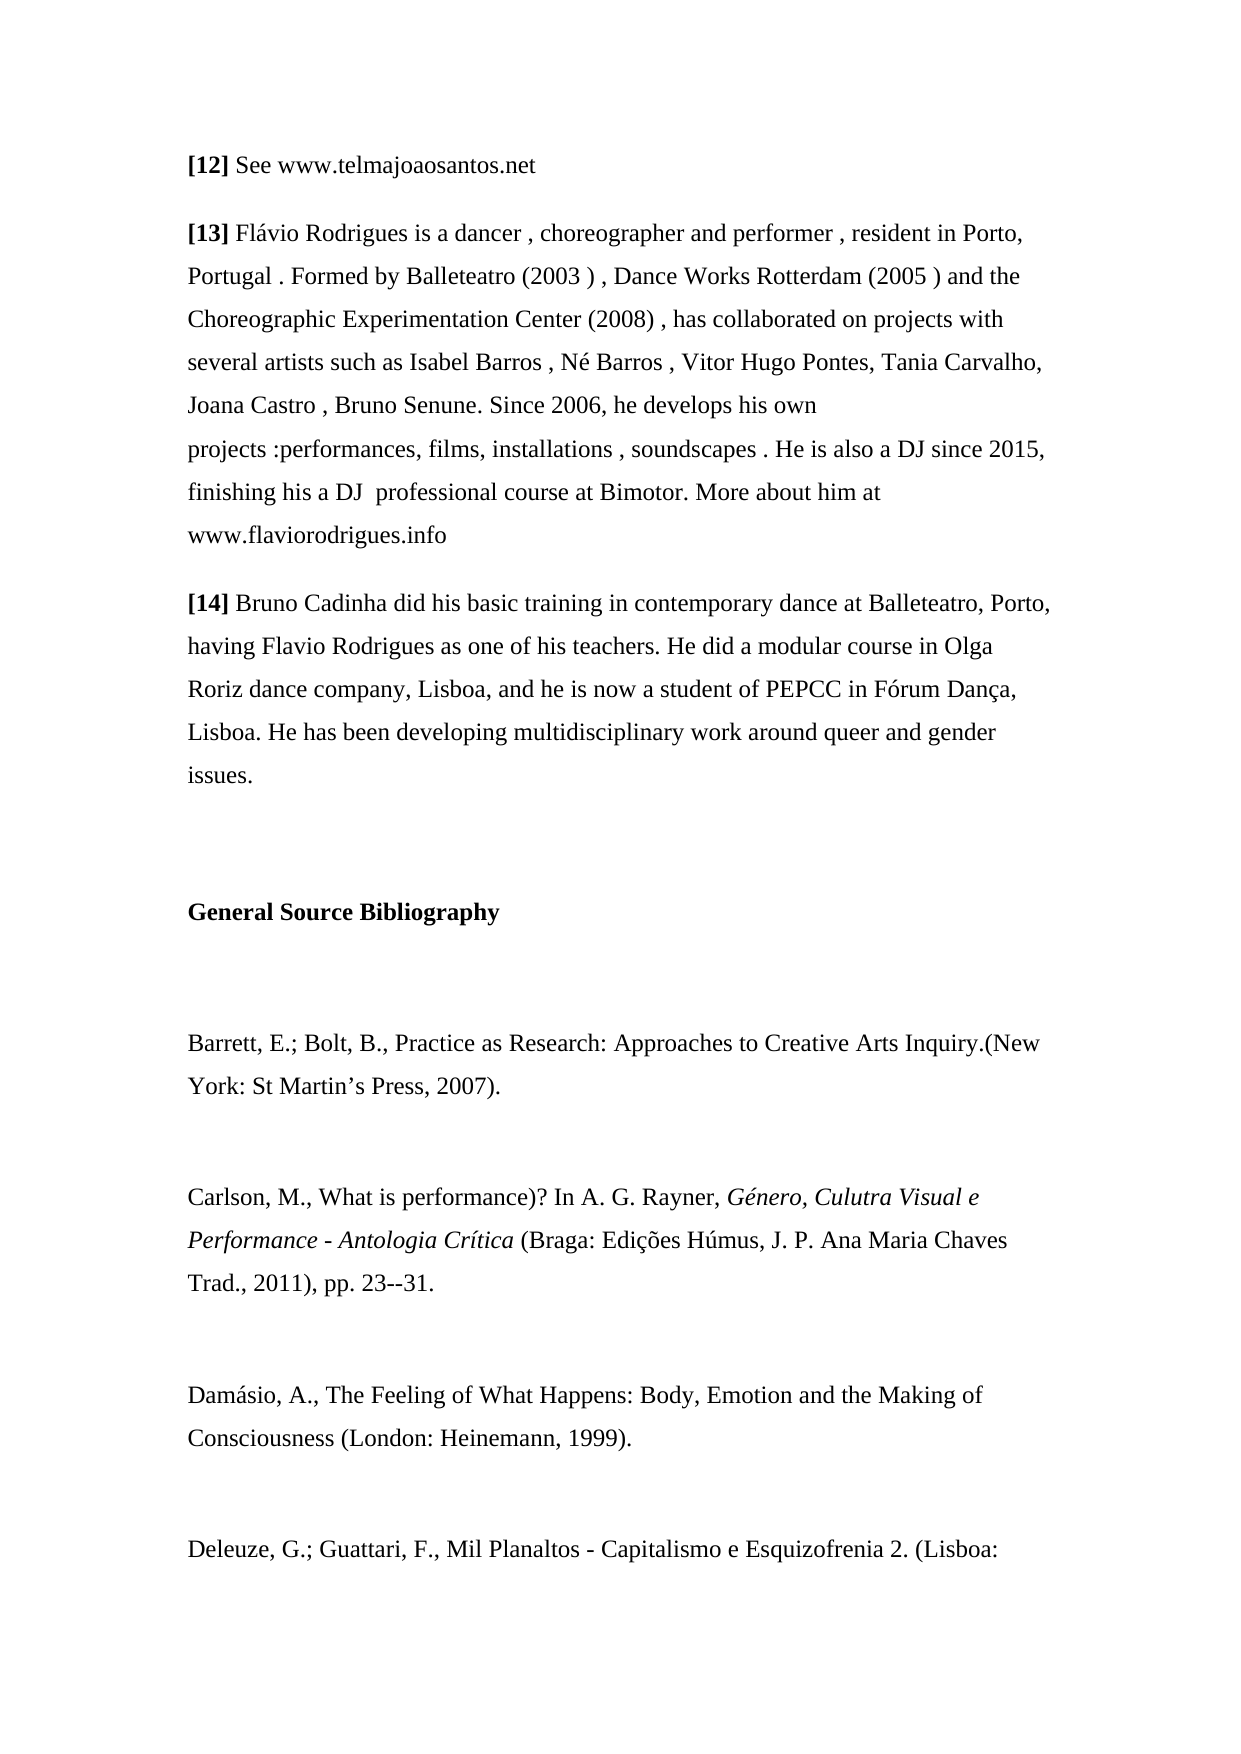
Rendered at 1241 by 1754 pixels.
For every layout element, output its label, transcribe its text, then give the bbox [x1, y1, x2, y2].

text [12] See www.telmajoaosantos.net [187, 150, 1053, 179]
text Damásio, A., The Feeling of What Happens: Body, Emotion and the Making of Consciousness (London: Heinemann, 1999). [187, 1380, 1053, 1452]
text [14] Bruno Cadinha did his basic training in contemporary dance at Balleteatro, Porto, having Flavio Rodrigues as one of his teachers. He did a modular course in Olga Roriz dance company, Lisboa, and he is now a student of PEPCC in Fórum Dança, Lisboa. He has been developing multidisciplinary work around queer and gender issues. [187, 588, 1053, 789]
text Carlson, M., What is performance)? In A. G. Rayner, Género, Culutra Visual e Performance - Antologia Crítica (Braga: Edições Húmus, J. P. Ana Maria Chaves Trad., 2011), pp. 23--31. [187, 1182, 1053, 1297]
text Barrett, E.; Bolt, B., Practice as Research: Approaches to Creative Arts Inquiry.(New York: St Martin’s Press, 2007). [187, 1028, 1053, 1100]
text General Source Bibliography [187, 897, 1053, 926]
text [13] Flávio Rodrigues is a dancer , choreographer and performer , resident in Porto, Portugal . Formed by Balleteatro (2003 ) , Dance Works Rotterdam (2005 ) and the Choreographic Experimentation Center (2008) , has collaborated on projects with several artists such as Isabel Barros , Né Barros , Vitor Hugo Pontes, Tania Carvalho, Joana Castro , Bruno Senune. Since 2006, he develops his own projects :performances, films, installations , soundscapes . He is also a DJ since 2015, finishing his a DJ professional course at Bimotor. More about him at www.flaviorodrigues.info [187, 218, 1053, 549]
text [187, 1534, 1053, 1563]
